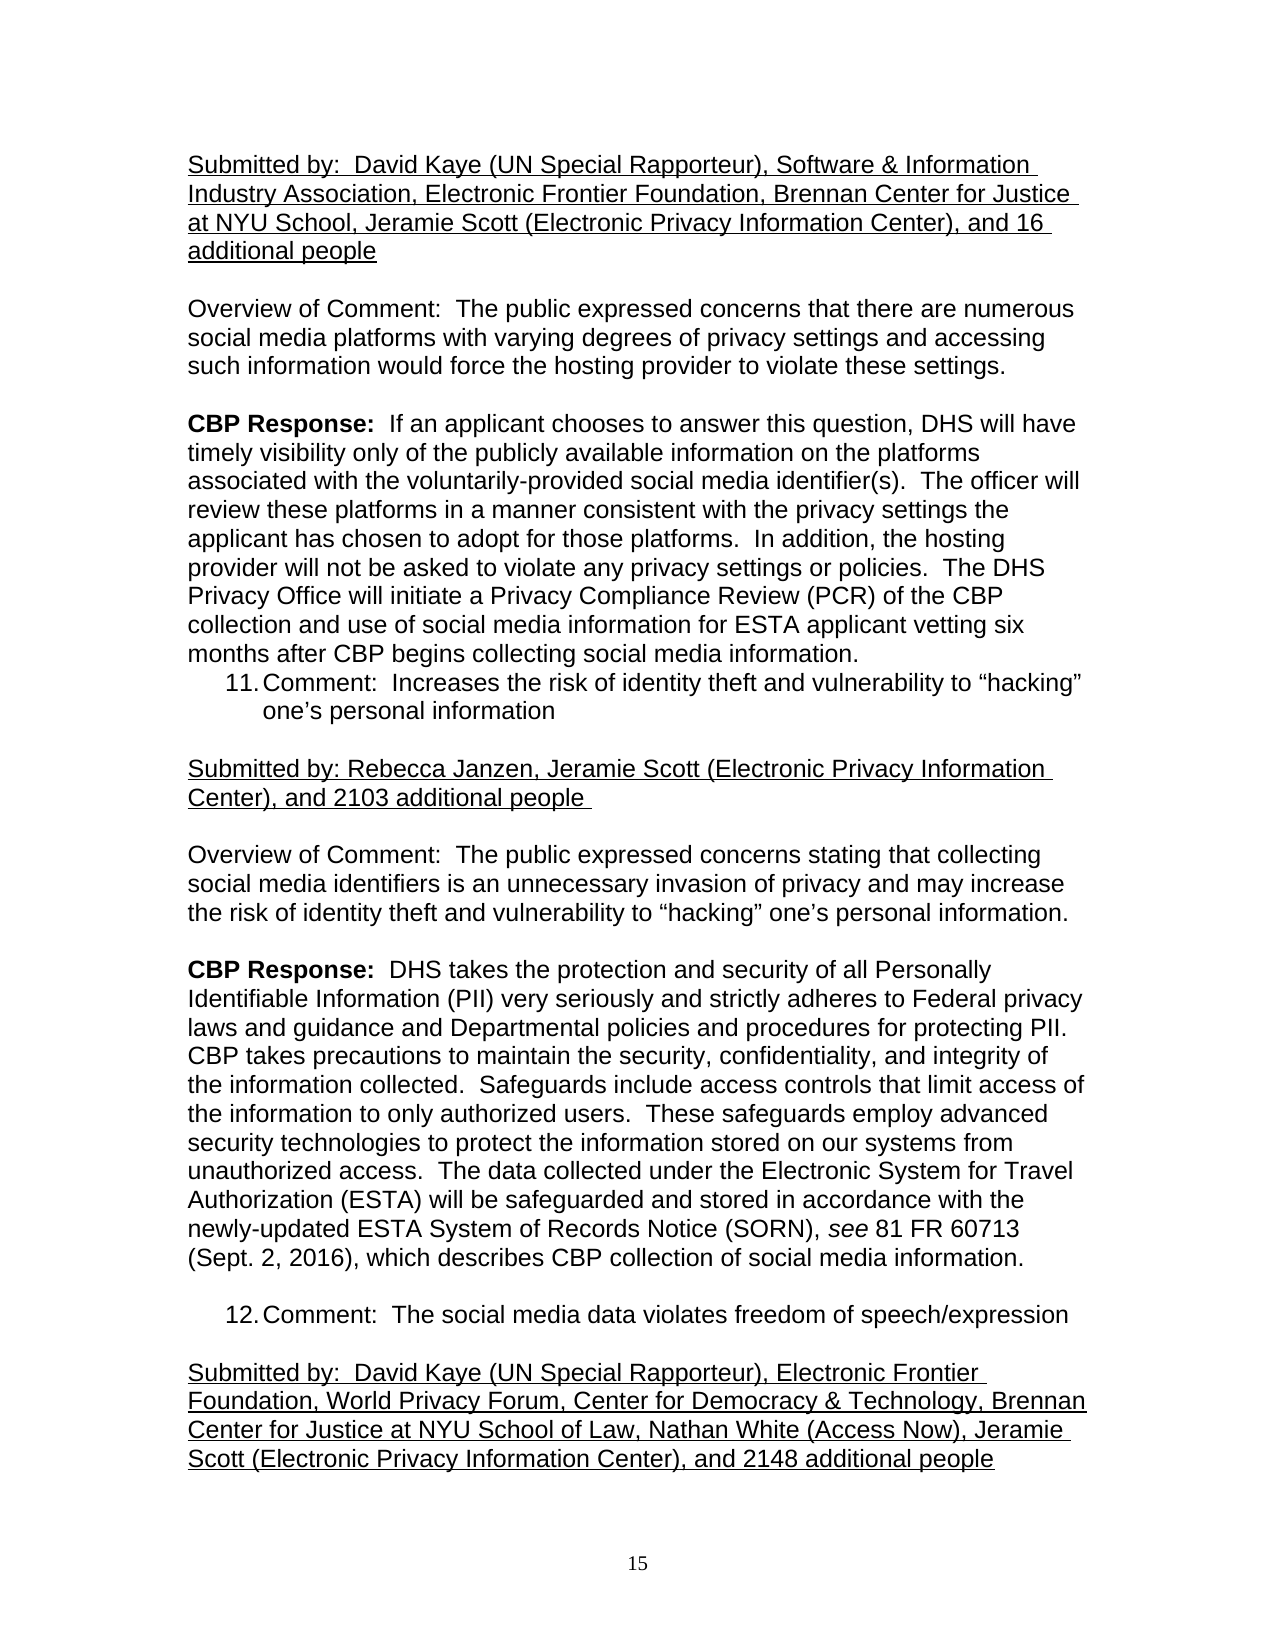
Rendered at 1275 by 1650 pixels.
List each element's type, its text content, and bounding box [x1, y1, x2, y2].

text Overview of Comment: The public expressed concerns stating that collecting social media identifiers is an unnecessary invasion of privacy and may increase the risk of identity theft and vulnerability to “hacking” one’s personal information. [187, 840, 1087, 926]
text Submitted by: David Kaye (UN Special Rapporteur), Software & Information Industry Association, Electronic Frontier Foundation, Brennan Center for Justice at NYU School, Jeramie Scott (Electronic Privacy Information Center), and 16 additional people [187, 150, 1087, 265]
text Overview of Comment: The public expressed concerns that there are numerous social media platforms with varying degrees of privacy settings and accessing such information would force the hosting provider to violate these settings. [187, 294, 1087, 380]
text Submitted by: David Kaye (UN Special Rapporteur), Electronic Frontier Foundation, World Privacy Forum, Center for Democracy & Technology, Brennan Center for Justice at NYU School of Law, Nathan White (Access Now), Jeramie Scott (Electronic Privacy Information Center), and 2148 additional people [187, 1357, 1087, 1411]
text CBP Response: If an applicant chooses to answer this question, DHS will have timely visibility only of the publicly available information on the platforms associated with the voluntarily-provided social media identifier(s). The officer will review these platforms in a manner consistent with the privacy settings the applicant has chosen to adopt for those platforms. In addition, the hosting provider will not be asked to violate any privacy settings or policies. The DHS Privacy Office will initiate a Privacy Compliance Review (PCR) of the CBP collection and use of social media information for ESTA applicant vetting six months after CBP begins collecting social media information. [187, 409, 1087, 667]
text Submitted by: Rebecca Janzen, Jeramie Scott (Electronic Privacy Information Center), and 2103 additional people [187, 754, 1087, 811]
list Comment: Increases the risk of identity theft and vulnerability to “hacking” one’s personal information [225, 667, 1087, 725]
text CBP Response: DHS takes the protection and security of all Personally Identifiable Information (PII) very seriously and strictly adheres to Federal privacy laws and guidance and Departmental policies and procedures for protecting PII. CBP takes precautions to maintain the security, confidentiality, and integrity of the information collected. Safeguards include access controls that limit access of the information to only authorized users. These safeguards employ advanced security technologies to protect the information stored on our systems from unauthorized access. The data collected under the Electronic System for Travel Authorization (ESTA) will be safeguarded and stored in accordance with the newly-updated ESTA System of Records Notice (SORN), see 81 FR 60713 (Sept. 2, 2016), which describes CBP collection of social media information. [187, 955, 1087, 1271]
text Submitted by: David Kaye (UN Special Rapporteur), Electronic Frontier Foundation, World Privacy Forum, Center for Democracy & Technology, Brennan Center for Justice at NYU School of Law, Nathan White (Access Now), Jeramie Scott (Electronic Privacy Information Center), and 2148 additional people [187, 1412, 1087, 1472]
list Comment: The social media data violates freedom of speech/expression [225, 1300, 1087, 1329]
